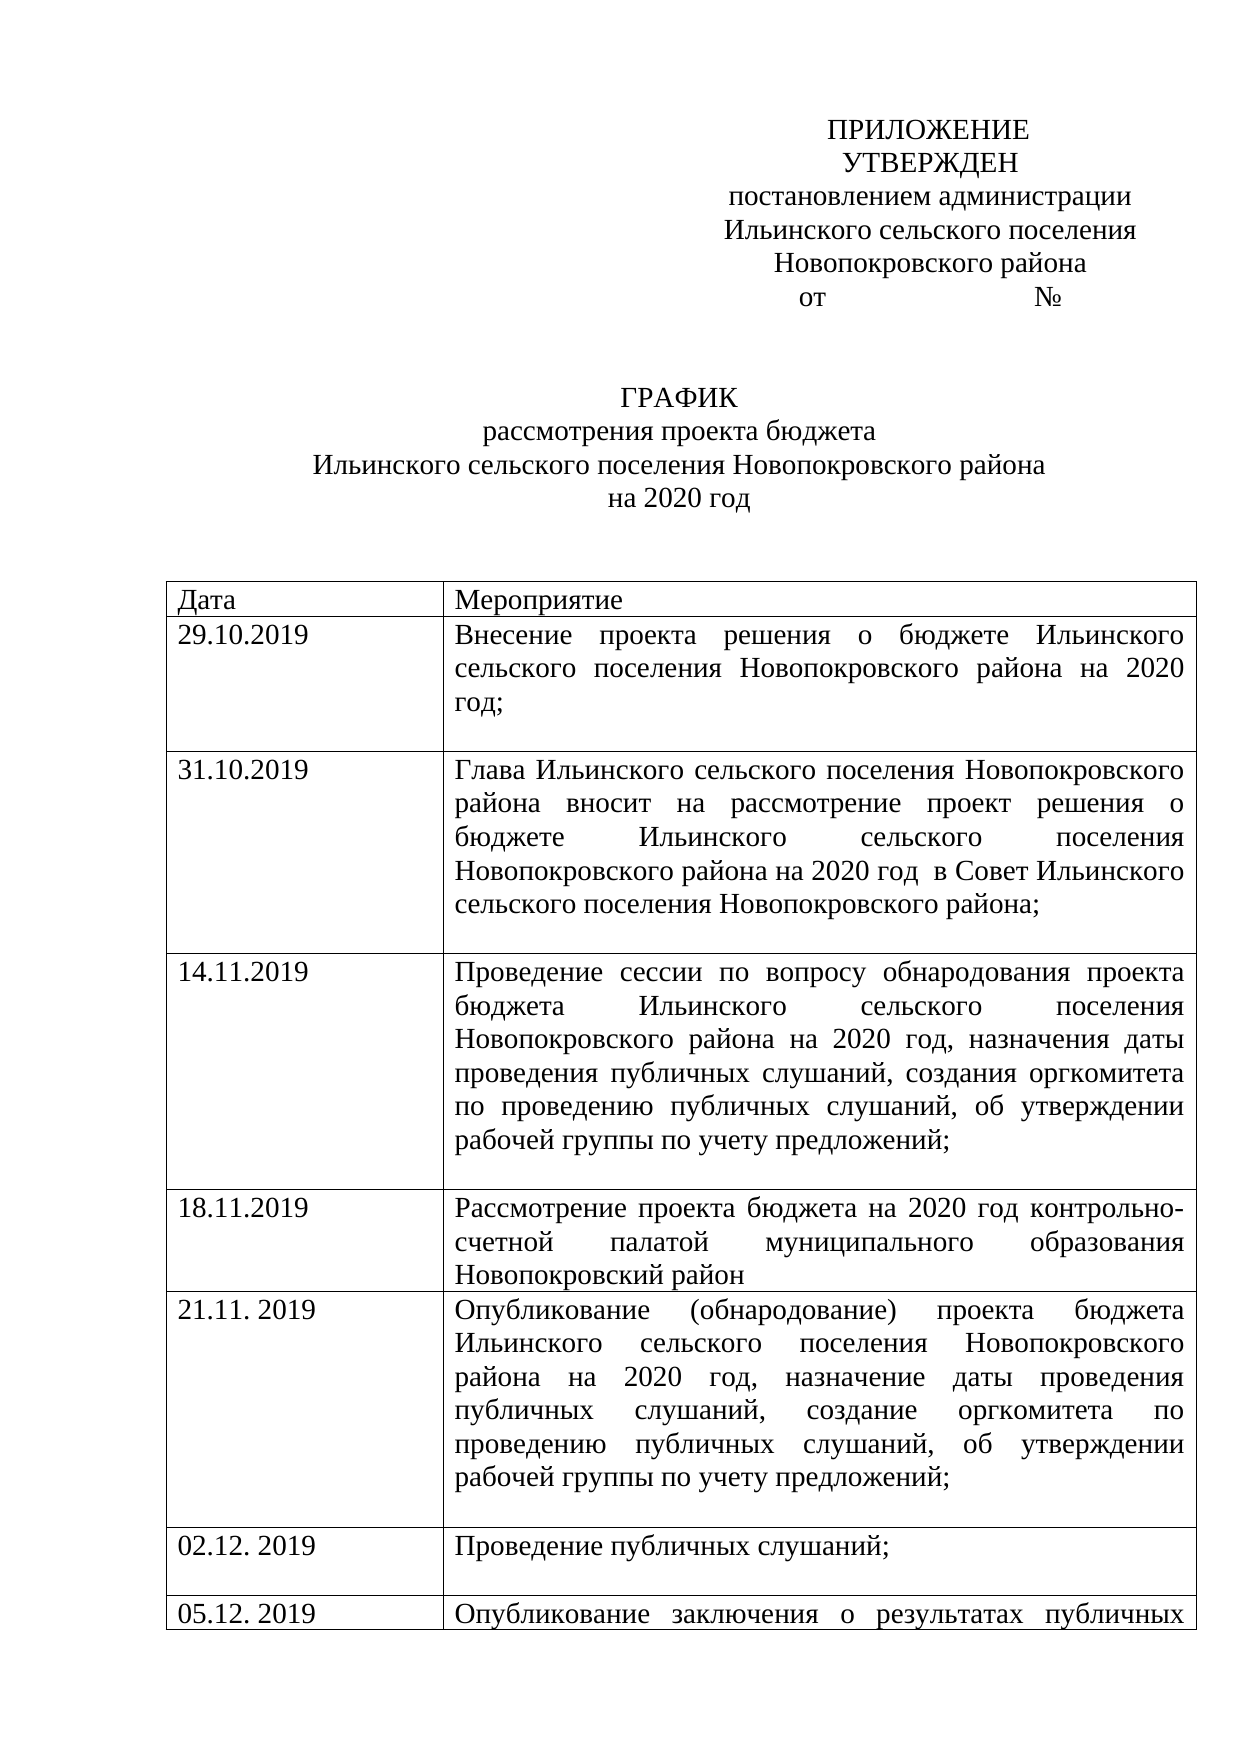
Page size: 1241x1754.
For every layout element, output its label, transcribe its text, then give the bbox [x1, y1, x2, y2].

table_cell Опубликование (обнародование) проекта бюджета Ильинского сельского поселения Новопокровского района на 2020 год, назначение даты проведения публичных слушаний, создание оргкомитета по проведению публичных слушаний, об утверждении рабочей группы по учету предложений; [444, 1292, 1196, 1527]
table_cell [444, 1596, 1196, 1629]
text рассмотрения проекта бюджета [177, 413, 1181, 447]
table_cell Рассмотрение проекта бюджета на 2020 год контрольно-счетной палатой муниципального образования Новопокровский район [444, 1190, 1196, 1291]
table_cell 14.11.2019 [167, 954, 443, 1189]
text УТВЕРЖДЕН [679, 145, 1181, 179]
table_header Мероприятие [444, 582, 1196, 616]
table_cell 05.12. 2019 [167, 1596, 443, 1629]
table_cell Глава Ильинского сельского поселения Новопокровского района вносит на рассмотрение проект решения о бюджете Ильинского сельского поселения Новопокровского района на 2020 год в Совет Ильинского сельского поселения Новопокровского района; [444, 752, 1196, 953]
table_cell 31.10.2019 [167, 752, 443, 953]
table_cell Внесение проекта решения о бюджете Ильинского сельского поселения Новопокровского района на 2020 год; [444, 617, 1196, 751]
table_header Дата [167, 582, 443, 616]
text ПРИЛОЖЕНИЕ [177, 118, 1181, 145]
text на 2020 год [177, 481, 1181, 514]
table_cell 21.11. 2019 [167, 1292, 443, 1527]
text Ильинского сельского поселения Новопокровского района [177, 447, 1181, 481]
table_cell 18.11.2019 [167, 1190, 443, 1291]
text от № [679, 279, 1181, 313]
text ГРАФИК [177, 380, 1181, 413]
table_cell 29.10.2019 [167, 617, 443, 751]
table_cell 02.12. 2019 [167, 1528, 443, 1595]
table_cell Проведение сессии по вопросу обнародования проекта бюджета Ильинского сельского поселения Новопокровского района на 2020 год, назначения даты проведения публичных слушаний, создания оргкомитета по проведению публичных слушаний, об утверждении рабочей группы по учету предложений; [444, 954, 1196, 1189]
text постановлением администрации Ильинского сельского поселения Новопокровского района [679, 179, 1181, 279]
table_cell Проведение публичных слушаний; [444, 1528, 1196, 1595]
